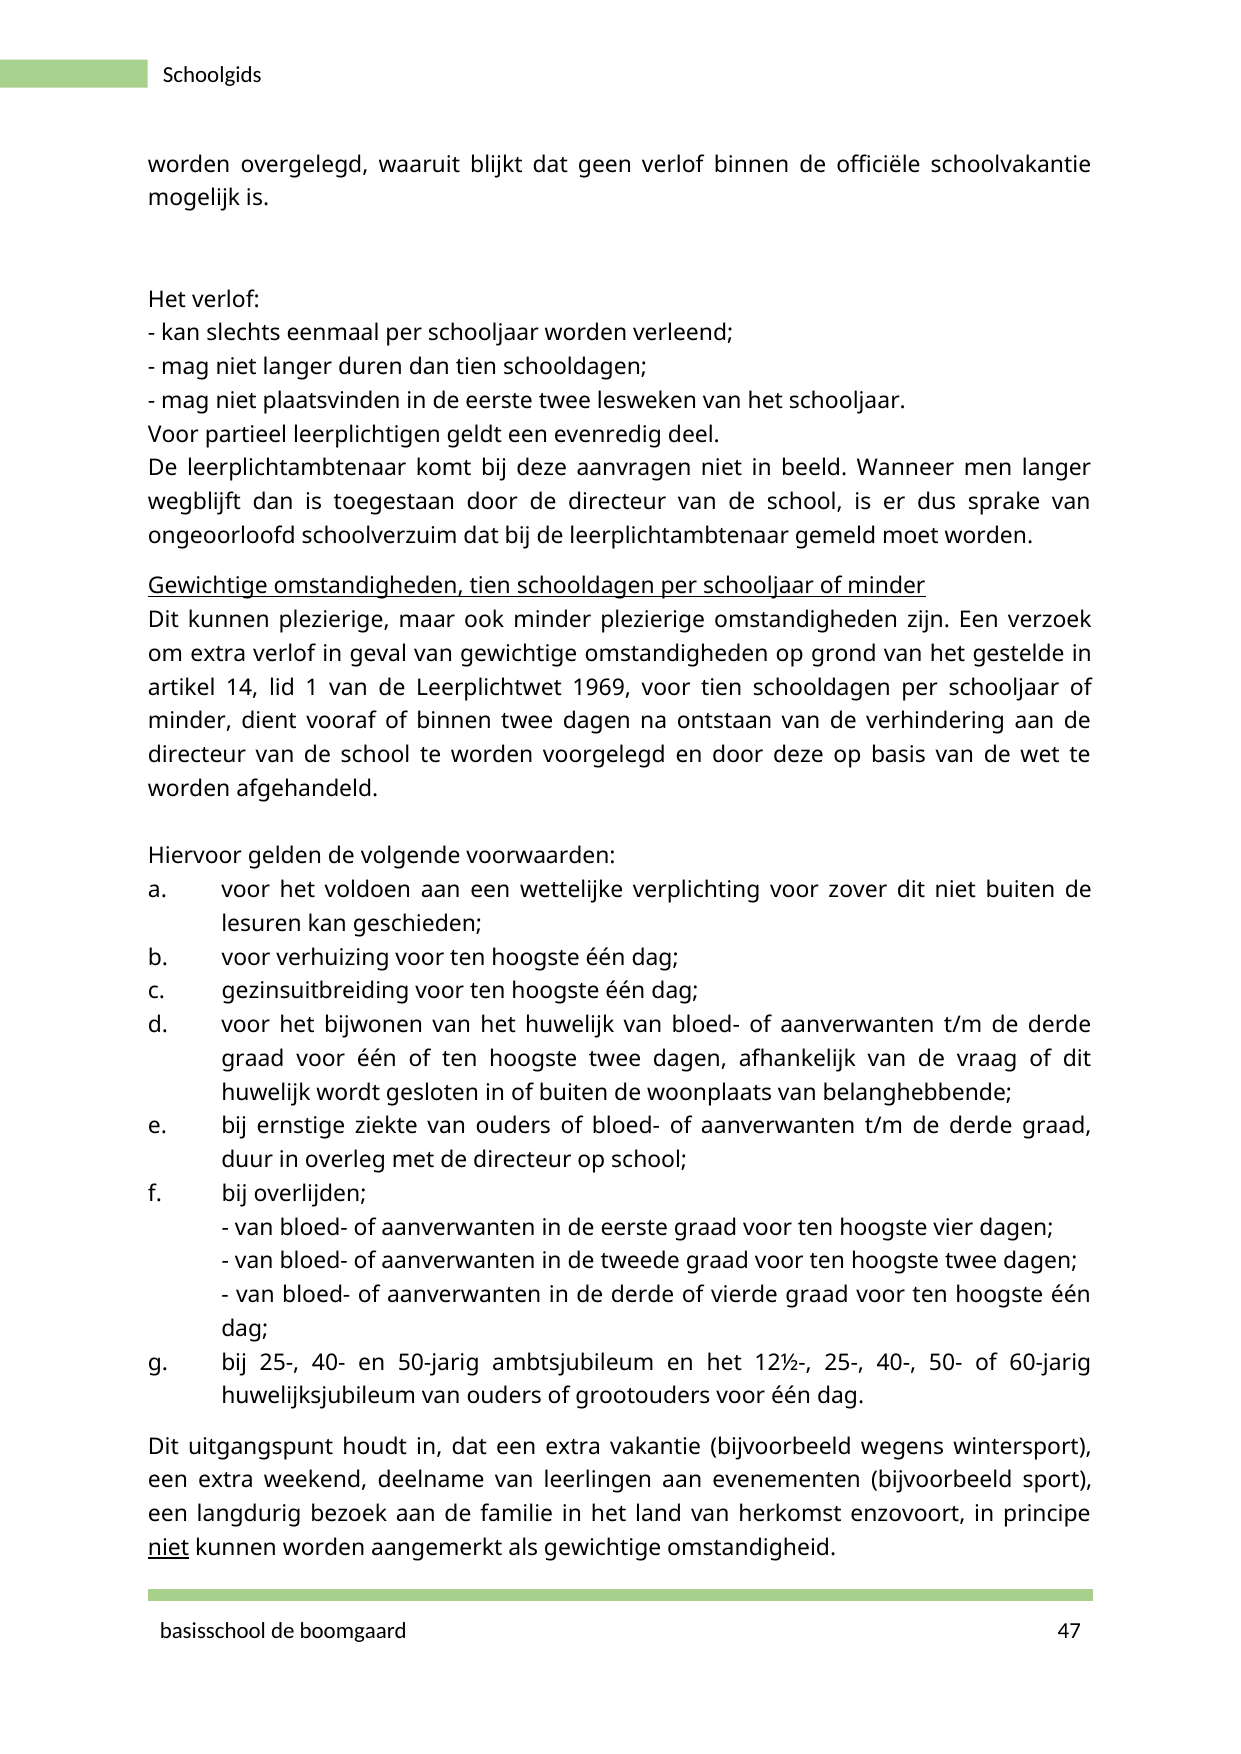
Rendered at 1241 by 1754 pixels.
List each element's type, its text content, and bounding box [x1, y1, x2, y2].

text - mag niet langer duren dan tien schooldagen; [148, 350, 1093, 381]
text Voor partieel leerplichtigen geldt een evenredig deel. [148, 418, 1093, 449]
text Hiervoor gelden de volgende voorwaarden: [148, 839, 1093, 871]
text - kan slechts eenmaal per schooljaar worden verleend; [148, 316, 1093, 348]
text d. voor het bijwonen van het huwelijk van bloed- of aanverwanten t/m de derde graad voor één of ten hoogste twee dagen, afhankelijk van de vraag of dit huwelijk wordt gesloten in of buiten de woonplaats van belanghebbende; [148, 1008, 1093, 1107]
text - van bloed- of aanverwanten in de tweede graad voor ten hoogste twee dagen; [221, 1244, 1093, 1276]
text - van bloed- of aanverwanten in de eerste graad voor ten hoogste vier dagen; [221, 1211, 1093, 1242]
text Het verlof: [148, 283, 1093, 314]
text f. bij overlijden; [148, 1177, 1093, 1208]
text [148, 148, 1093, 213]
text e. bij ernstige ziekte van ouders of bloed- of aanverwanten t/m de derde graad, duur in overleg met de directeur op school; [148, 1109, 1093, 1174]
text Dit uitgangspunt houdt in, dat een extra vakantie (bijvoorbeeld wegens wintersport), een extra weekend, deelname van leerlingen aan evenementen (bijvoorbeeld sport), een langdurig bezoek aan de familie in het land van herkomst enzovoort, in principe niet kunnen worden aangemerkt als gewichtige omstandigheid. [148, 1430, 1093, 1562]
text De leerplichtambtenaar komt bij deze aanvragen niet in beeld. Wanneer men langer wegblijft dan is toegestaan door de directeur van de school, is er dus sprake van ongeoorloofd schoolverzuim dat bij de leerplichtambtenaar gemeld moet worden. [148, 451, 1093, 550]
text b. voor verhuizing voor ten hoogste één dag; [148, 941, 1093, 972]
text Dit kunnen plezierige, maar ook minder plezierige omstandigheden zijn. Een verzoek om extra verlof in geval van gewichtige omstandigheden op grond van het gestelde in artikel 14, lid 1 van de Leerplichtwet 1969, voor tien schooldagen per schooljaar of minder, dient vooraf of binnen twee dagen na ontstaan van de verhindering aan de directeur van de school te worden voorgelegd en door deze op basis van de wet te worden afgehandeld. [148, 603, 1093, 803]
text g. bij 25-, 40- en 50-jarig ambtsjubileum en het 12½-, 25-, 40-, 50- of 60-jarig huwelijksjubileum van ouders of grootouders voor één dag. [148, 1346, 1093, 1411]
text a. voor het voldoen aan een wettelijke verplichting voor zover dit niet buiten de lesuren kan geschieden; [148, 873, 1093, 938]
text c. gezinsuitbreiding voor ten hoogste één dag; [148, 974, 1093, 1006]
text Gewichtige omstandigheden, tien schooldagen per schooljaar of minder [148, 569, 1093, 601]
text - mag niet plaatsvinden in de eerste twee lesweken van het schooljaar. [148, 384, 1093, 415]
text - van bloed- of aanverwanten in de derde of vierde graad voor ten hoogste één dag; [221, 1278, 1093, 1343]
